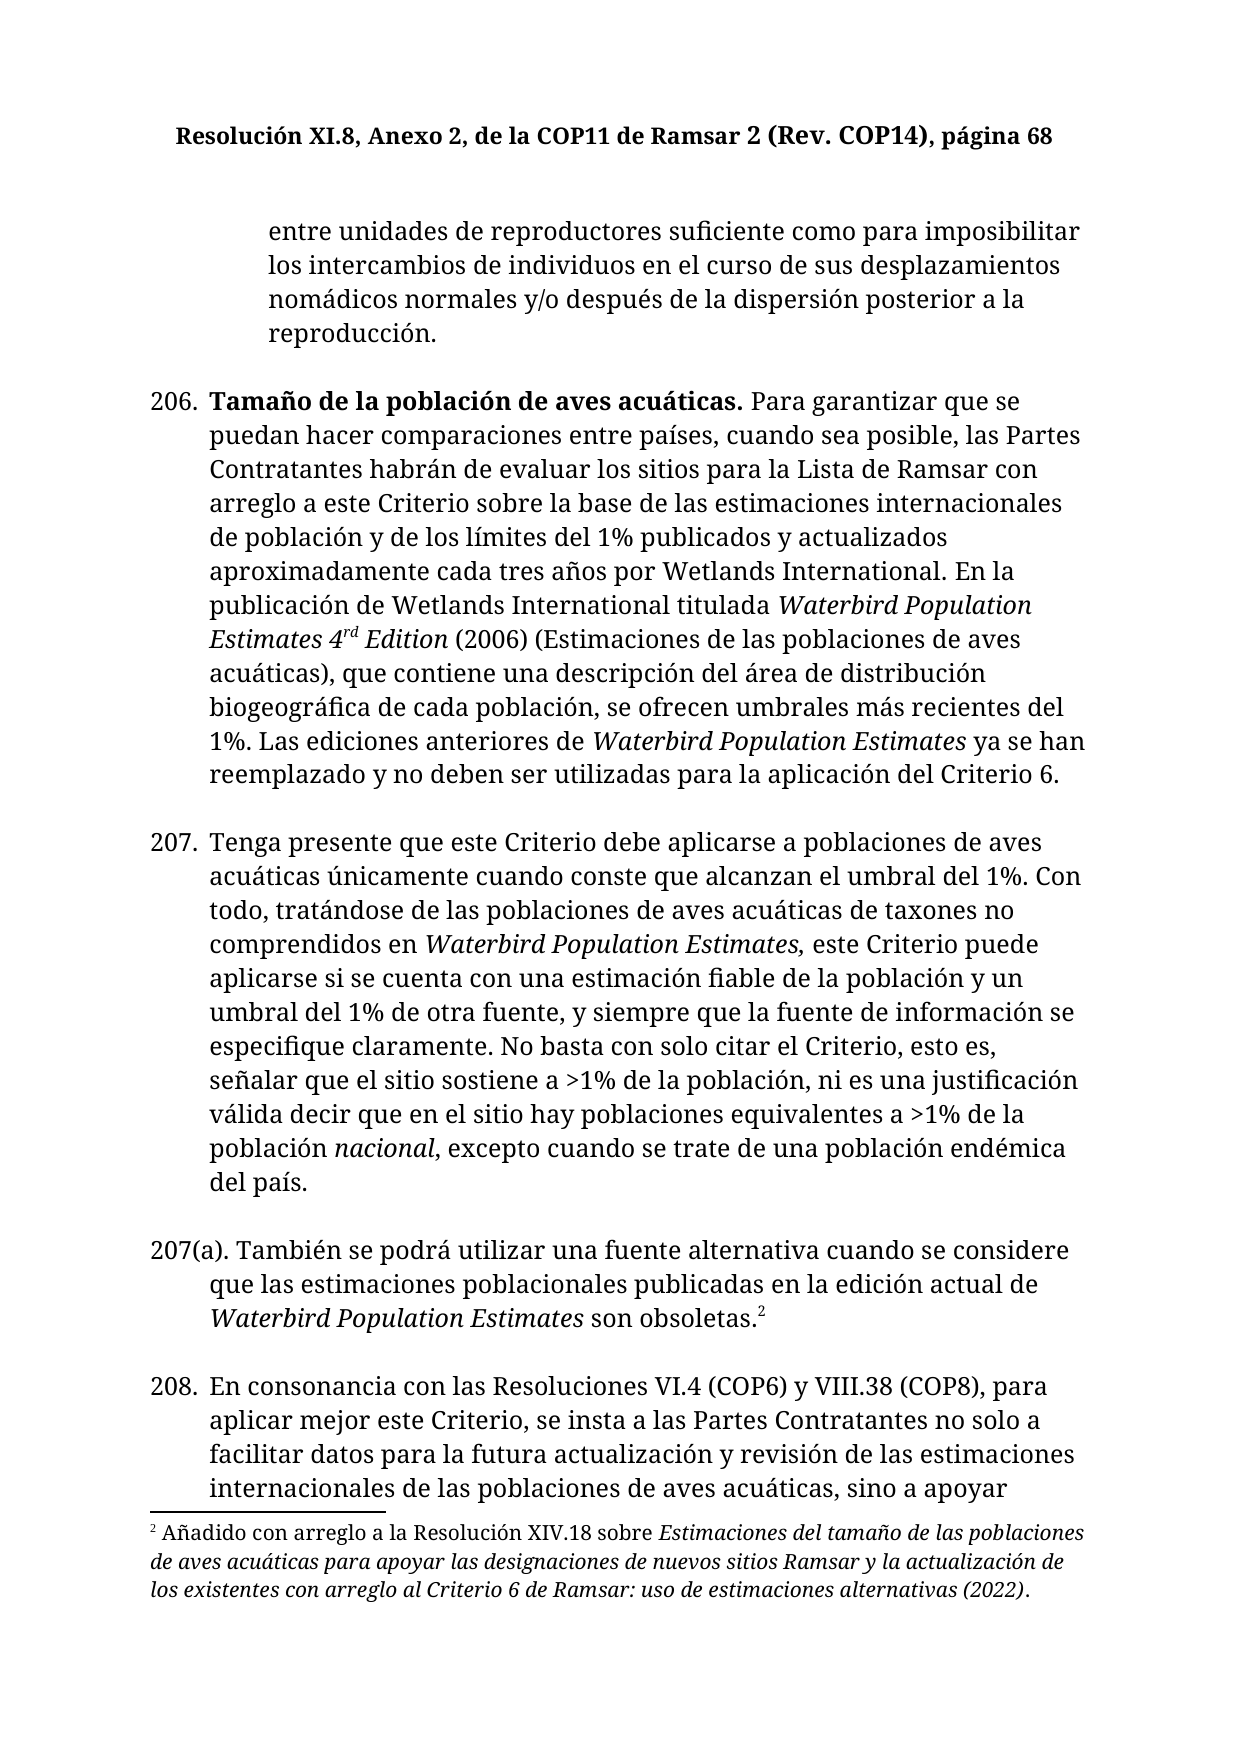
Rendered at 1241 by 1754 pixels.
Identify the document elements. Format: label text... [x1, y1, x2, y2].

text 207. Tenga presente que este Criterio debe aplicarse a poblaciones de aves acuáticas únicamente cuando conste que alcanzan el umbral del 1%. Con todo, tratándose de las poblaciones de aves acuáticas de taxones no comprendidos en Waterbird Population Estimates, este Criterio puede aplicarse si se cuenta con una estimación fiable de la población y un umbral del 1% de otra fuente, y siempre que la fuente de información se especifique claramente. No basta con solo citar el Criterio, esto es, señalar que el sitio sostiene a >1% de la población, ni es una justificación válida decir que en el sitio hay poblaciones equivalentes a >1% de la población nacional, excepto cuando se trate de una población endémica del país. [150, 825, 1090, 1199]
text 206. Tamaño de la población de aves acuáticas. Para garantizar que se puedan hacer comparaciones entre países, cuando sea posible, las Partes Contratantes habrán de evaluar los sitios para la Lista de Ramsar con arreglo a este Criterio sobre la base de las estimaciones internacionales de población y de los límites del 1% publicados y actualizados aproximadamente cada tres años por Wetlands International. En la publicación de Wetlands International titulada Waterbird Population Estimates 4rd Edition (2006) (Estimaciones de las poblaciones de aves acuáticas), que contiene una descripción del área de distribución biogeográfica de cada población, se ofrecen umbrales más recientes del 1%. Las ediciones anteriores de Waterbird Population Estimates ya se han reemplazado y no deben ser utilizadas para la aplicación del Criterio 6. [150, 384, 1090, 791]
text 207(a). También se podrá utilizar una fuente alternativa cuando se considere que las estimaciones poblacionales publicadas en la edición actual de Waterbird Population Estimates son obsoletas. [150, 1233, 1090, 1335]
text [209, 214, 1095, 350]
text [150, 1369, 1090, 1504]
